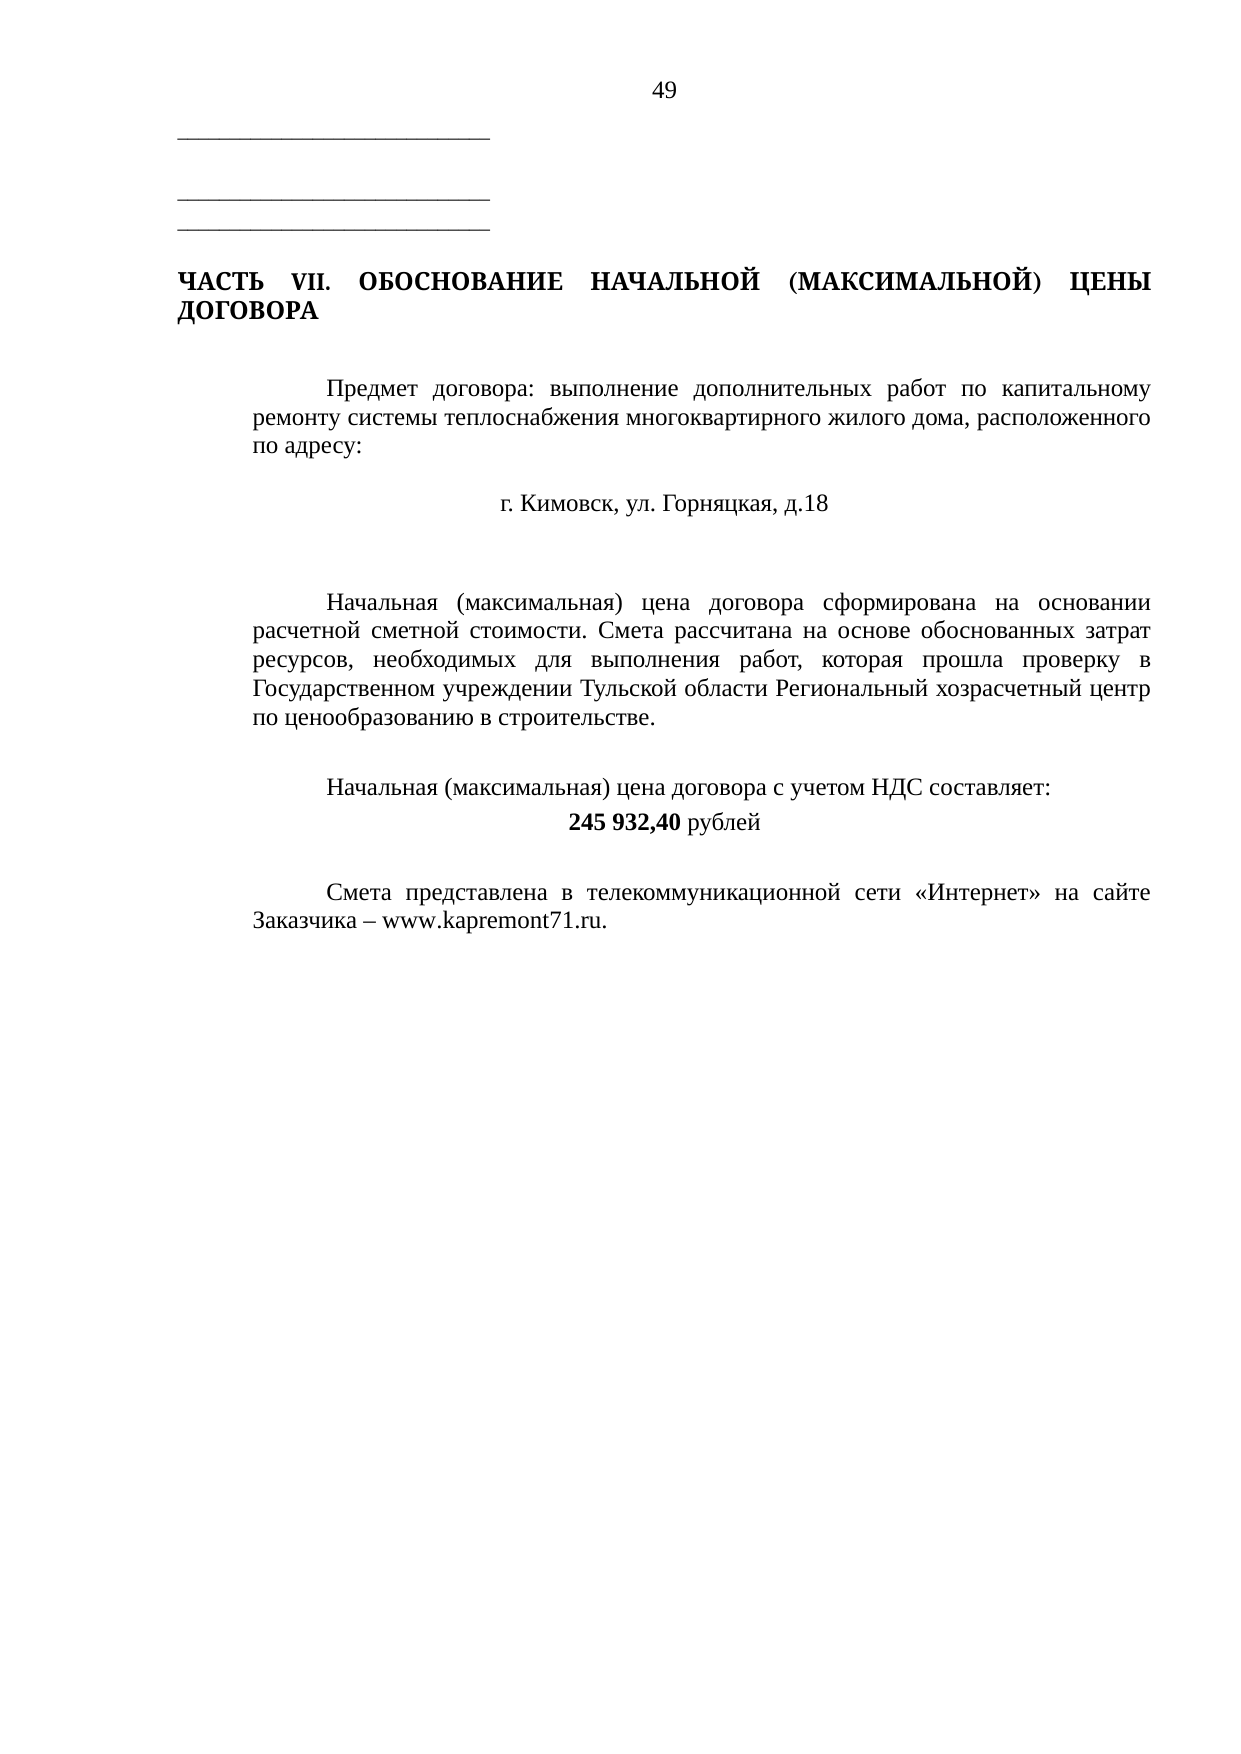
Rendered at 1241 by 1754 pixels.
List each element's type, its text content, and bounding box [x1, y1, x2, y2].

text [177, 118, 1152, 142]
subtitle ЧАСТЬ VII. ОБОСНОВАНИЕ НАЧАЛЬНОЙ (МАКСИМАЛЬНОЙ) ЦЕНЫ ДОГОВОРА [177, 268, 1152, 326]
text Предмет договора: выполнение дополнительных работ по капитальному ремонту системы теплоснабжения многоквартирного жилого дома, расположенного по адресу: [252, 373, 1152, 459]
text Начальная (максимальная) цена договора с учетом НДС составляет: [252, 772, 1152, 801]
text г. Кимовск, ул. Горняцкая, д.18 [177, 488, 1152, 517]
text ______________________________ [177, 179, 1152, 203]
list ______________________________ [177, 209, 1152, 233]
text 245 932,40 рублей [177, 807, 1152, 836]
text Начальная (максимальная) цена договора сформирована на основании расчетной сметной стоимости. Смета рассчитана на основе обоснованных затрат ресурсов, необходимых для выполнения работ, которая прошла проверку в Государственном учреждении Тульской области Региональный хозрасчетный центр по ценообразованию в строительстве. [252, 587, 1152, 731]
text Смета представлена в телекоммуникационной сети «Интернет» на сайте Заказчика – www.kapremont71.ru. [252, 877, 1152, 934]
